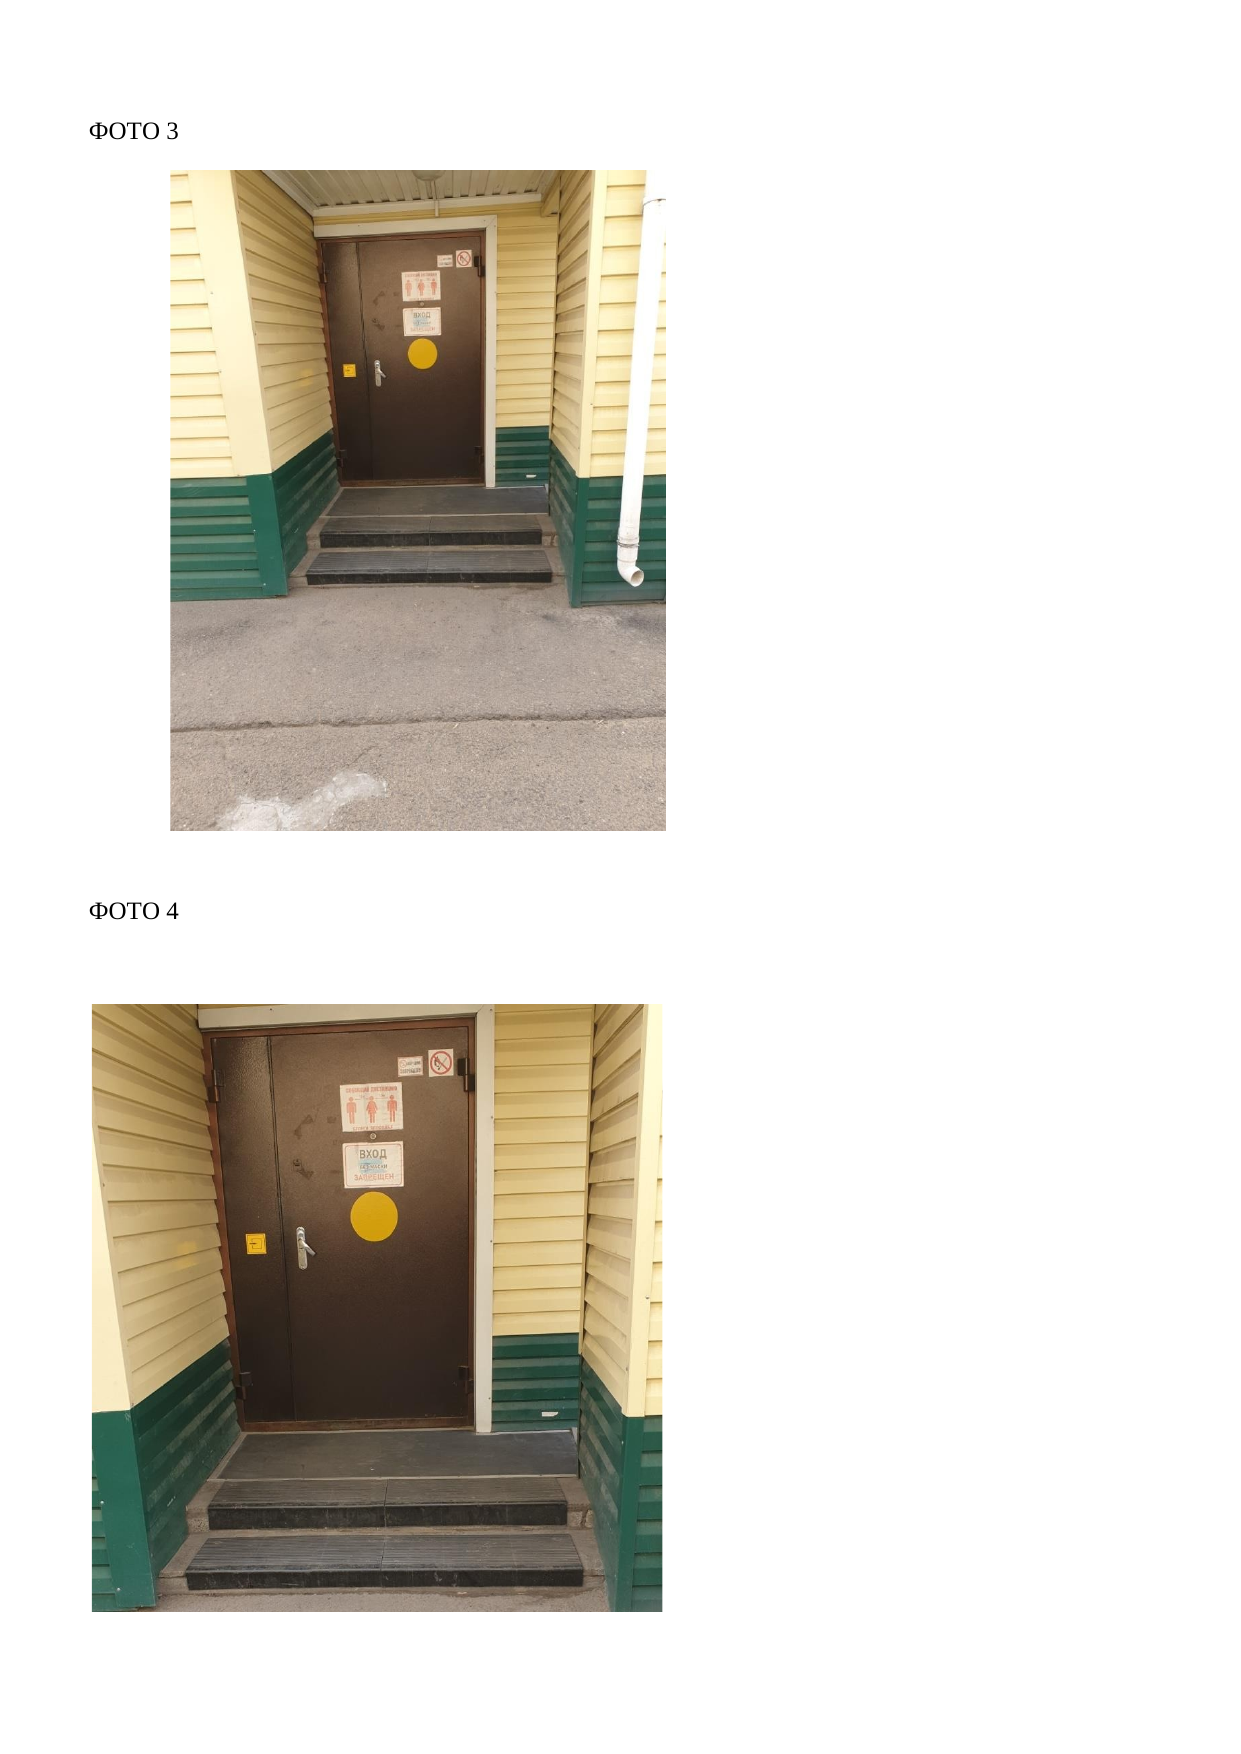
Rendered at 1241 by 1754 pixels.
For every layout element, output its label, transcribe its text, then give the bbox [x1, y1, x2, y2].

text ФОТО 3 [89, 116, 1190, 145]
picture [91, 1004, 663, 1612]
text ФОТО 4 [89, 896, 1190, 925]
picture [170, 170, 666, 831]
